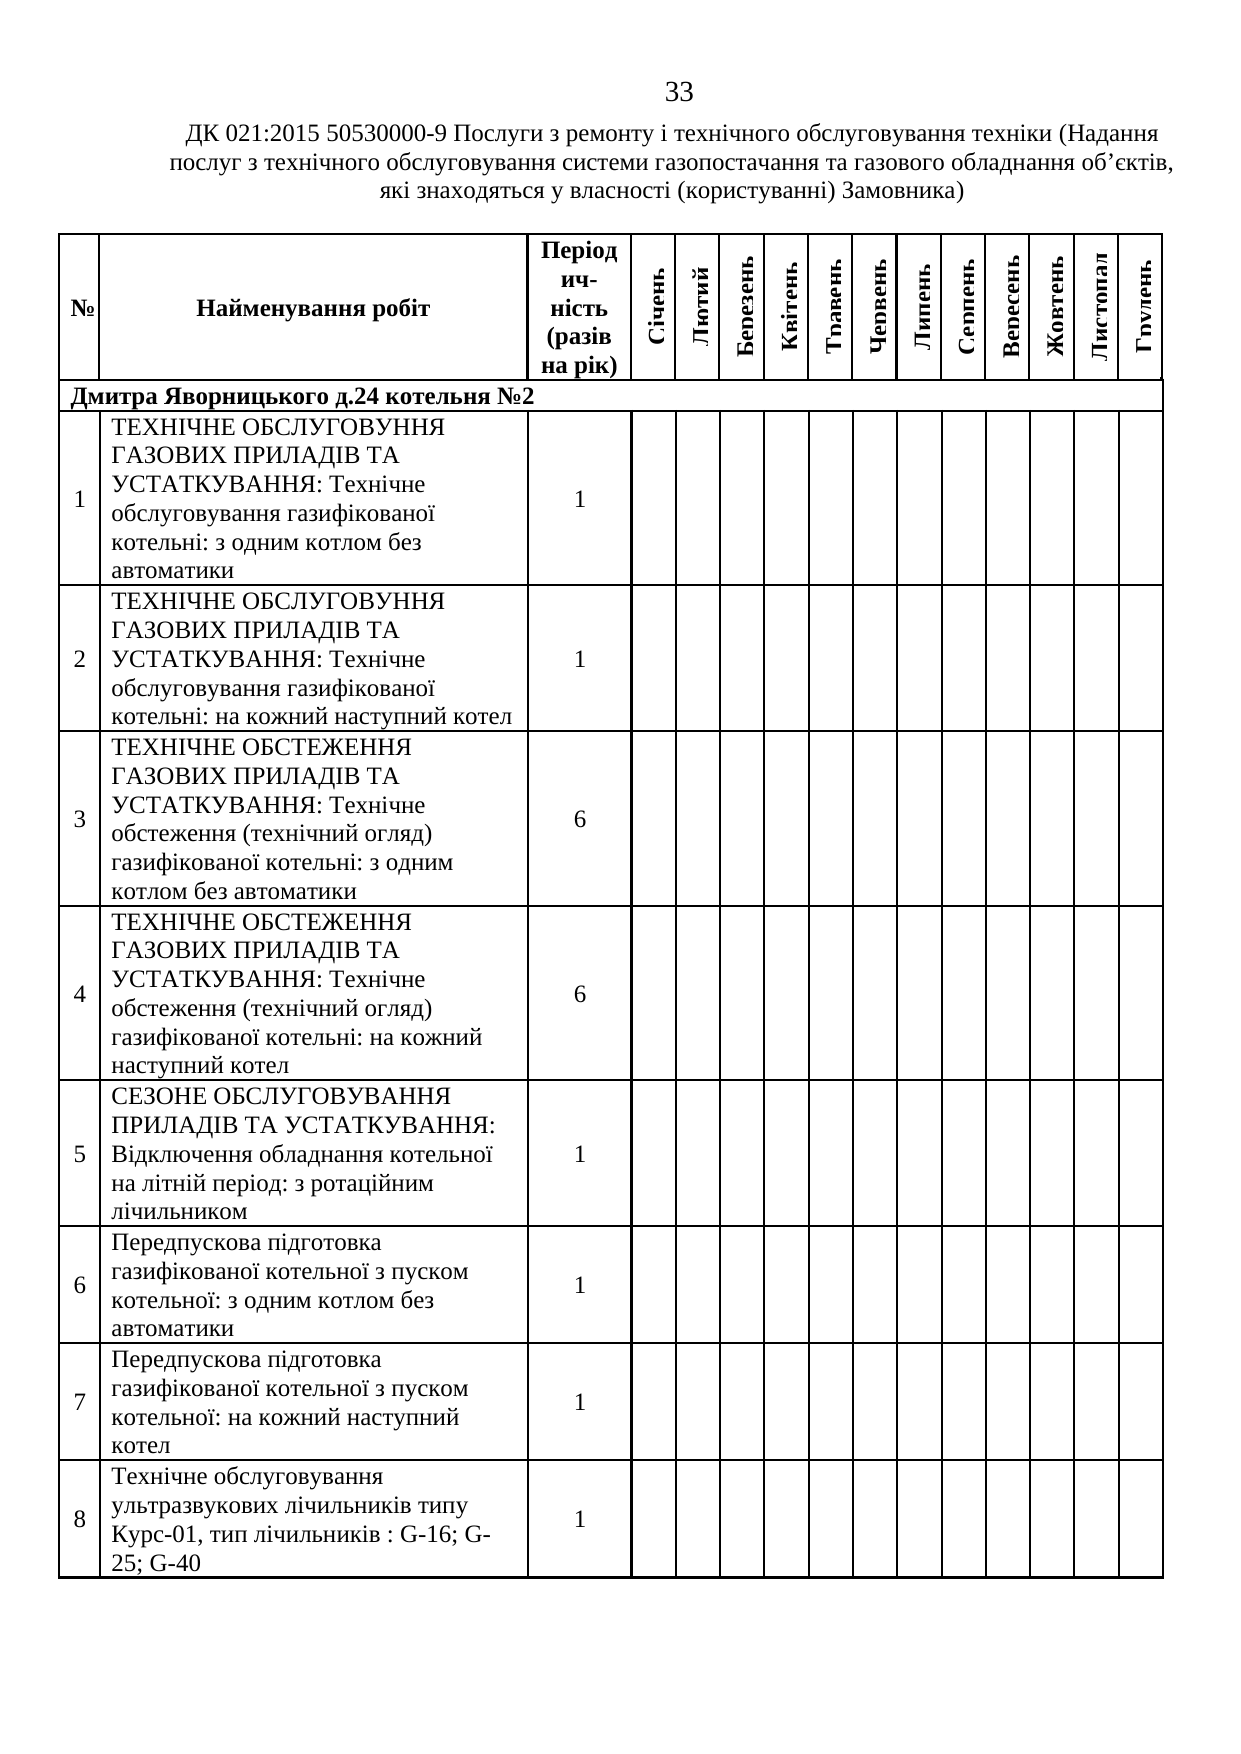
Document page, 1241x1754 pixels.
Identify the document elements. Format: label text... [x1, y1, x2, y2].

table_cell [1075, 1227, 1118, 1342]
table_cell [1031, 1461, 1073, 1576]
table_cell ТЕХНIЧНЕ ОБСЛУГОВУННЯ ГАЗОВИХ ПРИЛАДIВ ТА УСТАТКУВАННЯ: Технiчне обслуговування газифiкованої котельнi: на кожний наступний котел [101, 586, 527, 730]
table_cell [943, 412, 985, 584]
table_cell [1075, 1344, 1118, 1459]
table_cell ТЕХНIЧНЕ ОБСТЕЖЕННЯ ГАЗОВИХ ПРИЛАДIВ ТА УСТАТКУВАННЯ: Технiчне обстеження (технiчний огляд) газифiкованої котельнi: з одним котлом без автоматики [101, 732, 527, 905]
table_cell [1031, 907, 1073, 1079]
table_cell [943, 1081, 985, 1225]
table_cell [1031, 1227, 1073, 1342]
table_header Серпень [942, 235, 984, 379]
table_cell 1 [529, 586, 630, 730]
table_cell [854, 412, 896, 584]
table_cell [1075, 1081, 1118, 1225]
table_cell ТЕХНIЧНЕ ОБСТЕЖЕННЯ ГАЗОВИХ ПРИЛАДIВ ТА УСТАТКУВАННЯ: Технiчне обстеження (технiчний огляд) газифiкованої котельнi: на кожний наступний котел [101, 907, 527, 1079]
table_cell 6 [60, 1227, 99, 1342]
table_cell [1120, 1081, 1162, 1225]
table_cell [854, 1344, 896, 1459]
table_cell Передпускова пiдготовка газифiкованої котельної з пуском котельної: на кожний наступний котел [101, 1344, 527, 1459]
table_cell [633, 1227, 675, 1342]
table_cell [633, 1461, 675, 1576]
table_header № [60, 235, 98, 379]
table_cell [721, 1227, 763, 1342]
table_cell 5 [60, 1081, 99, 1225]
table_header Лютий [676, 235, 718, 379]
table_cell [633, 732, 675, 905]
table_cell [1075, 586, 1118, 730]
table_cell [1075, 1461, 1118, 1576]
table_cell [943, 1227, 985, 1342]
table_header Грудень [1119, 235, 1161, 379]
table_cell [1120, 586, 1162, 730]
table_header Липень [898, 235, 940, 379]
table_cell [898, 586, 941, 730]
table_cell Передпускова пiдготовка газифiкованої котельної з пуском котельної: з одним котлом без автоматики [101, 1227, 527, 1342]
table_cell 1 [529, 1081, 630, 1225]
table_cell [987, 732, 1029, 905]
table_cell [1120, 1344, 1162, 1459]
table_cell Дмитра Яворницького д.24 котельня №2 [60, 381, 1162, 410]
table_cell [677, 1081, 719, 1225]
table_cell [1120, 732, 1162, 905]
table_cell [898, 732, 941, 905]
table_cell [633, 586, 675, 730]
table_cell [633, 412, 675, 584]
table_cell [1120, 1227, 1162, 1342]
table_cell [987, 1344, 1029, 1459]
table_cell [1031, 586, 1073, 730]
table_cell [1120, 1461, 1162, 1576]
table_cell [898, 1344, 941, 1459]
table_cell 4 [60, 907, 99, 1079]
table_cell [898, 412, 941, 584]
table_cell [721, 1344, 763, 1459]
table_cell [987, 586, 1029, 730]
table_header Квітень [765, 235, 807, 379]
table_header Листопад [1075, 235, 1117, 379]
table_cell [854, 1227, 896, 1342]
table_cell ТЕХНIЧНЕ ОБСЛУГОВУННЯ ГАЗОВИХ ПРИЛАДIВ ТА УСТАТКУВАННЯ: Технiчне обслуговування газифiкованої котельнi: з одним котлом без автоматики [101, 412, 527, 584]
table_cell [987, 1461, 1029, 1576]
table_cell [1120, 907, 1162, 1079]
table_cell [721, 1461, 763, 1576]
table_cell [721, 1081, 763, 1225]
table_cell 6 [529, 907, 630, 1079]
table_cell [854, 586, 896, 730]
table_cell 1 [529, 1344, 630, 1459]
table_cell [765, 412, 808, 584]
table_cell [677, 907, 719, 1079]
table_cell [854, 1081, 896, 1225]
table_cell 6 [529, 732, 630, 905]
table_cell [854, 907, 896, 1079]
table_cell Технiчне обслуговування ультразвукових лiчильникiв типу Курс-01, тип лiчильникiв : G-16; G-25; G-40 [101, 1461, 527, 1576]
table_header Червень [853, 235, 895, 379]
table_cell [987, 1081, 1029, 1225]
table_cell [677, 1461, 719, 1576]
table_cell [898, 907, 941, 1079]
table_header Періодич-ність (разів на рік) [529, 235, 630, 379]
table_cell [854, 1461, 896, 1576]
table_cell [765, 907, 808, 1079]
table_cell [677, 732, 719, 905]
table_cell [987, 412, 1029, 584]
table_cell [1075, 732, 1118, 905]
table_cell [677, 586, 719, 730]
table_cell 8 [60, 1461, 99, 1576]
text ДК 021:2015 50530000-9 Послуги з ремонту і технічного обслуговування техніки (Надання послуг з технічного обслуговування системи газопостачання та газового обладнання об’єктів, які знаходяться у власності (користуванні) Замовника) [162, 118, 1181, 204]
table_header Березень [720, 235, 763, 379]
table_cell [1120, 412, 1162, 584]
table_cell [810, 732, 852, 905]
table_cell 3 [60, 732, 99, 905]
table_cell [943, 732, 985, 905]
table_cell [721, 586, 763, 730]
table_cell [810, 1344, 852, 1459]
table_cell [810, 1461, 852, 1576]
table_cell [633, 907, 675, 1079]
table_cell [633, 1081, 675, 1225]
table_cell [721, 412, 763, 584]
table_cell [1075, 412, 1118, 584]
table_header Найменування робіт [100, 235, 526, 379]
table_cell [721, 907, 763, 1079]
table_cell [765, 1081, 808, 1225]
table_cell [943, 1344, 985, 1459]
table_cell [987, 907, 1029, 1079]
table_header Травень [809, 235, 851, 379]
table_cell [898, 1461, 941, 1576]
table_cell [721, 732, 763, 905]
table_cell [765, 1344, 808, 1459]
table_cell 1 [529, 1227, 630, 1342]
table_cell [943, 586, 985, 730]
table_cell СЕЗОНЕ ОБСЛУГОВУВАННЯ ПРИЛАДIВ ТА УСТАТКУВАННЯ: Вiдключення обладнання котельної на лiтнiй перiод: з ротацiйним лiчильником [101, 1081, 527, 1225]
table_header Січень [632, 235, 674, 379]
table_cell 2 [60, 586, 99, 730]
table_cell 1 [529, 1461, 630, 1576]
table_cell [677, 1344, 719, 1459]
table_cell [1075, 907, 1118, 1079]
table_cell [1031, 412, 1073, 584]
table_header Вересень [986, 235, 1028, 379]
table_cell 7 [60, 1344, 99, 1459]
table_cell [810, 907, 852, 1079]
table_cell [1031, 732, 1073, 905]
table_cell [765, 586, 808, 730]
table_cell 1 [60, 412, 99, 584]
table_cell [810, 586, 852, 730]
table_cell [810, 412, 852, 584]
table_cell [677, 1227, 719, 1342]
table_cell [898, 1081, 941, 1225]
table_cell [633, 1344, 675, 1459]
table_cell [765, 732, 808, 905]
table_cell [854, 732, 896, 905]
table_header Жовтень [1030, 235, 1073, 379]
table_cell [765, 1227, 808, 1342]
table_cell [810, 1081, 852, 1225]
table_cell [765, 1461, 808, 1576]
table_cell 1 [529, 412, 630, 584]
table_cell [898, 1227, 941, 1342]
table_cell [943, 1461, 985, 1576]
table_cell [1031, 1344, 1073, 1459]
table_cell [1031, 1081, 1073, 1225]
table_cell [943, 907, 985, 1079]
table_cell [987, 1227, 1029, 1342]
table_cell [677, 412, 719, 584]
table_cell [810, 1227, 852, 1342]
